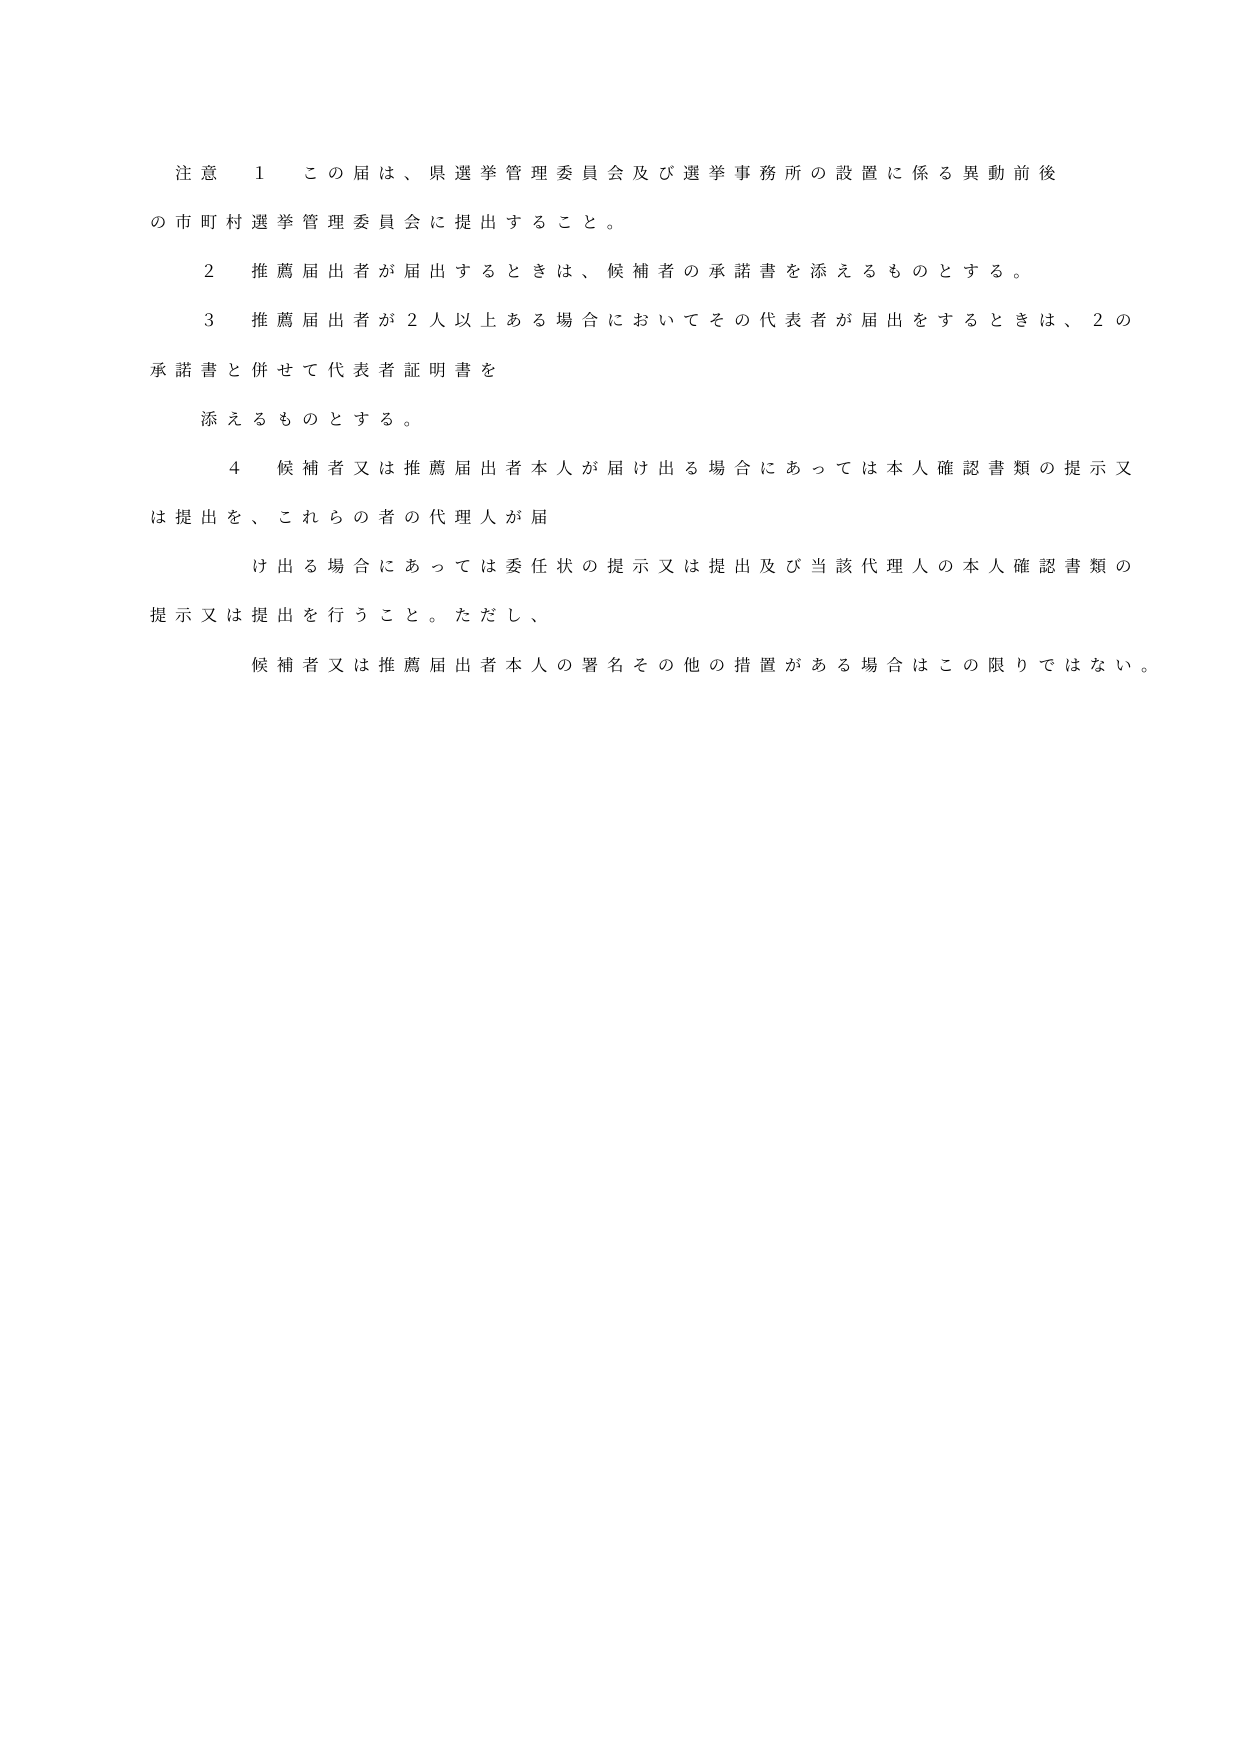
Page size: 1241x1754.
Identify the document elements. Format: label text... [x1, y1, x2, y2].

text ４ 候補者又は推薦届出者本人が届け出る場合にあっては本人確認書類の提示又は提出を、これらの者の代理人が届 [149, 442, 1141, 541]
text 添えるものとする。 [149, 393, 1141, 442]
text ３ 推薦届出者が２人以上ある場合においてその代表者が届出をするときは、２の承諾書と併せて代表者証明書を [149, 295, 1141, 393]
text け出る場合にあっては委任状の提示又は提出及び当該代理人の本人確認書類の提示又は提出を行うこと。ただし、 [149, 541, 1141, 639]
text 注意 １ この届は、県選挙管理委員会及び選挙事務所の設置に係る異動前後の市町村選挙管理委員会に提出すること。 [149, 147, 1074, 246]
text 候補者又は推薦届出者本人の署名その他の措置がある場合はこの限りではない。 [149, 639, 1141, 688]
text ２ 推薦届出者が届出するときは、候補者の承諾書を添えるものとする。 [149, 246, 1141, 295]
